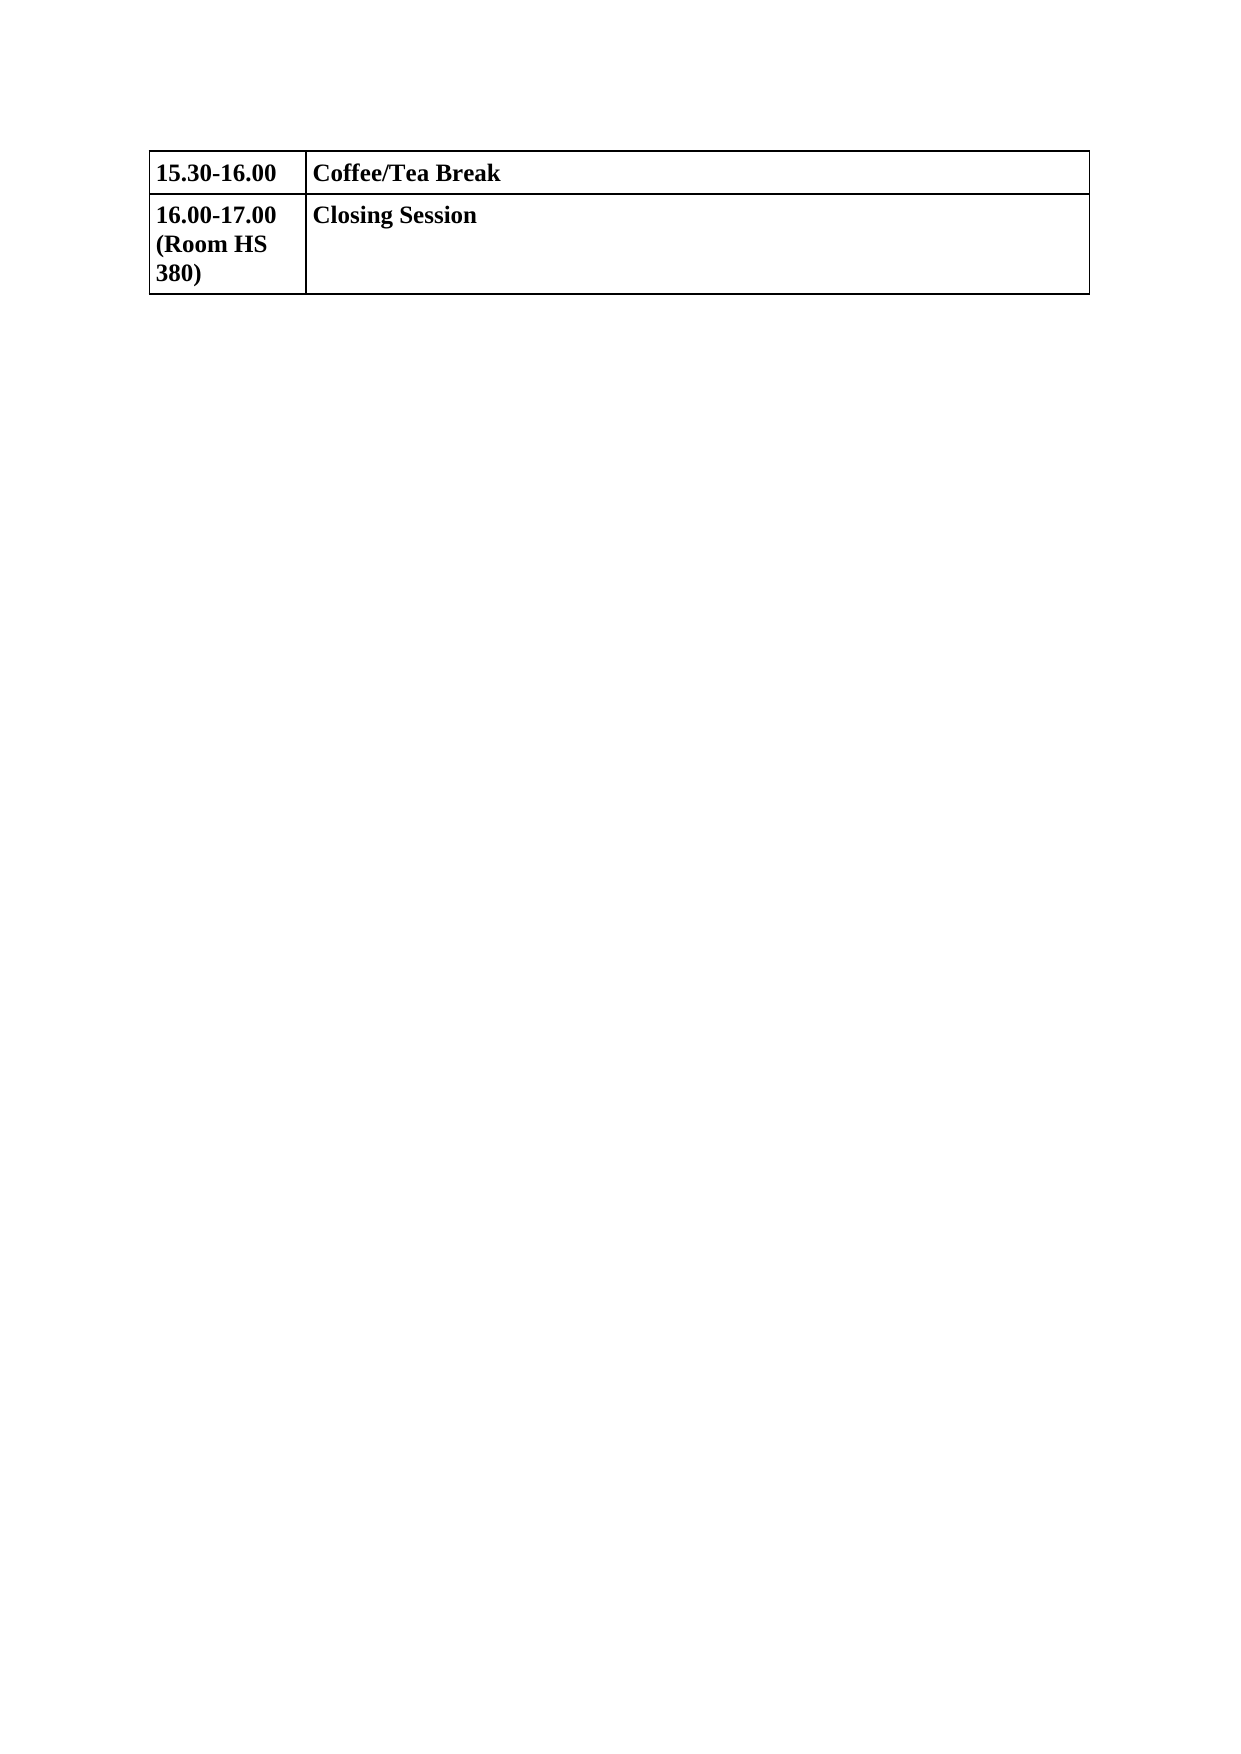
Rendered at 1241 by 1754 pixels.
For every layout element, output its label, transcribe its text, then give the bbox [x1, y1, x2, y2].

table_cell Closing Session [307, 195, 1089, 293]
table_cell 16.00-17.00 (Room HS 380) [150, 195, 305, 293]
table_cell 15.30-16.00 [150, 152, 305, 193]
table_cell Coffee/Tea Break [307, 152, 1089, 193]
